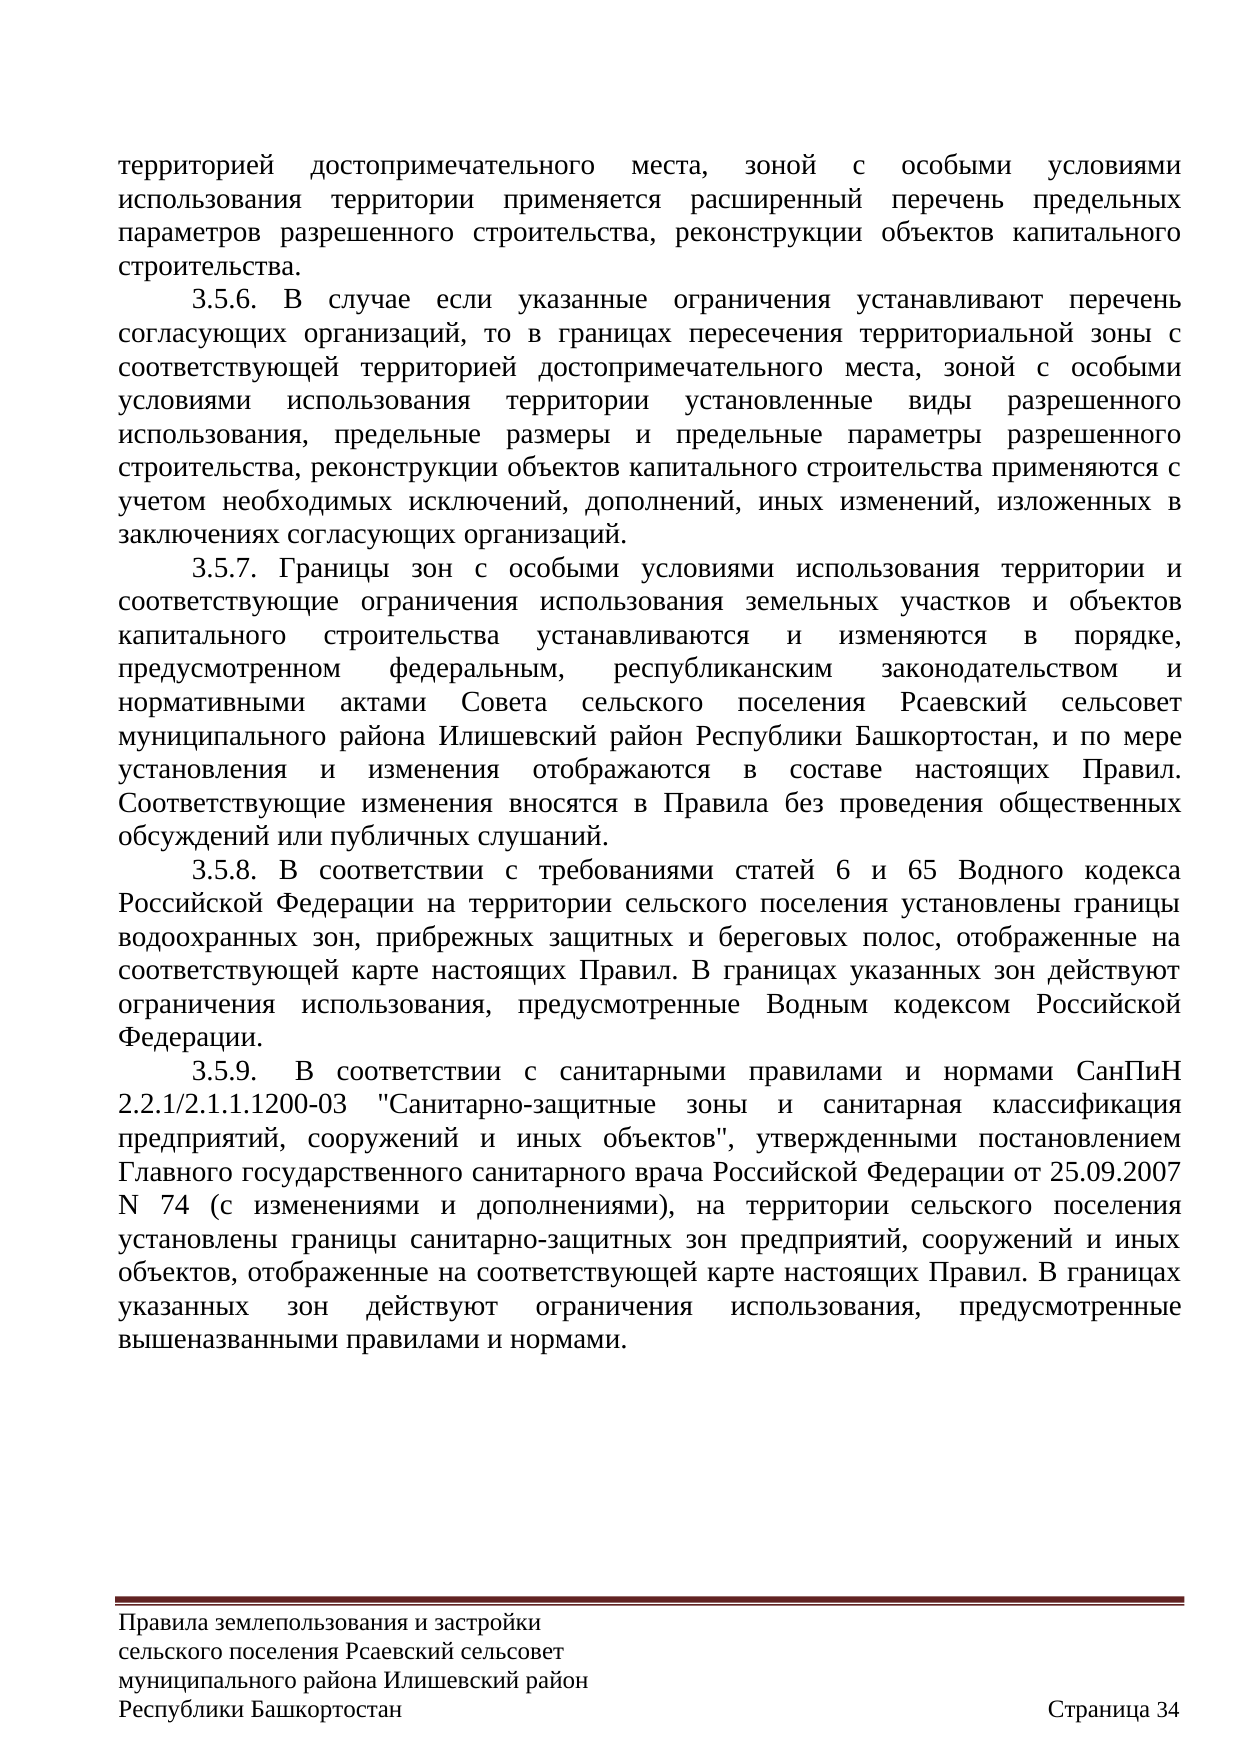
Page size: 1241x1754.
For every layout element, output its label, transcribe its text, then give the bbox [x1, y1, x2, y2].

list В соответствии с санитарными правилами и нормами СанПиН 2.2.1/2.1.1.1200-03 "Санитарно-защитные зоны и санитарная классификация предприятий, сооружений и иных объектов", утвержденными постановлением Главного государственного санитарного врача Российской Федерации от 25.09.2007 N 74 (с изменениями и дополнениями), на территории сельского поселения установлены границы санитарно-защитных зон предприятий, сооружений и иных объектов, отображенные на соответствующей карте настоящих Правил. В границах указанных зон действуют ограничения использования, предусмотренные вышеназванными правилами и нормами. [118, 1053, 1182, 1355]
list В случае если указанные ограничения устанавливают перечень согласующих организаций, то в границах пересечения территориальной зоны с соответствующей территорией достопримечательного места, зоной с особыми условиями использования территории установленные виды разрешенного использования, предельные размеры и предельные параметры разрешенного строительства, реконструкции объектов капитального строительства применяются с учетом необходимых исключений, дополнений, иных изменений, изложенных в заключениях согласующих организаций. [118, 282, 1181, 550]
list В соответствии с требованиями статей 6 и 65 Водного кодекса Российской Федерации на территории сельского поселения установлены границы водоохранных зон, прибрежных защитных и береговых полос, отображенные на соответствующей карте настоящих Правил. В границах указанных зон действуют ограничения использования, предусмотренные Водным кодексом Российской Федерации. [118, 852, 1181, 1053]
text территорией достопримечательного места, зоной с особыми условиями использования территории применяется расширенный перечень предельных параметров разрешенного строительства, реконструкции объектов капитального строительства. [118, 147, 1181, 282]
list Границы зон с особыми условиями использования территории и соответствующие ограничения использования земельных участков и объектов капитального строительства устанавливаются и изменяются в порядке, предусмотренном федеральным, республиканским законодательством и нормативными актами Совета сельского поселения Рсаевский сельсовет муниципального района Илишевский район Республики Башкортостан, и по мере установления и изменения отображаются в составе настоящих Правил. Соответствующие изменения вносятся в Правила без проведения общественных обсуждений или публичных слушаний. [118, 550, 1182, 852]
